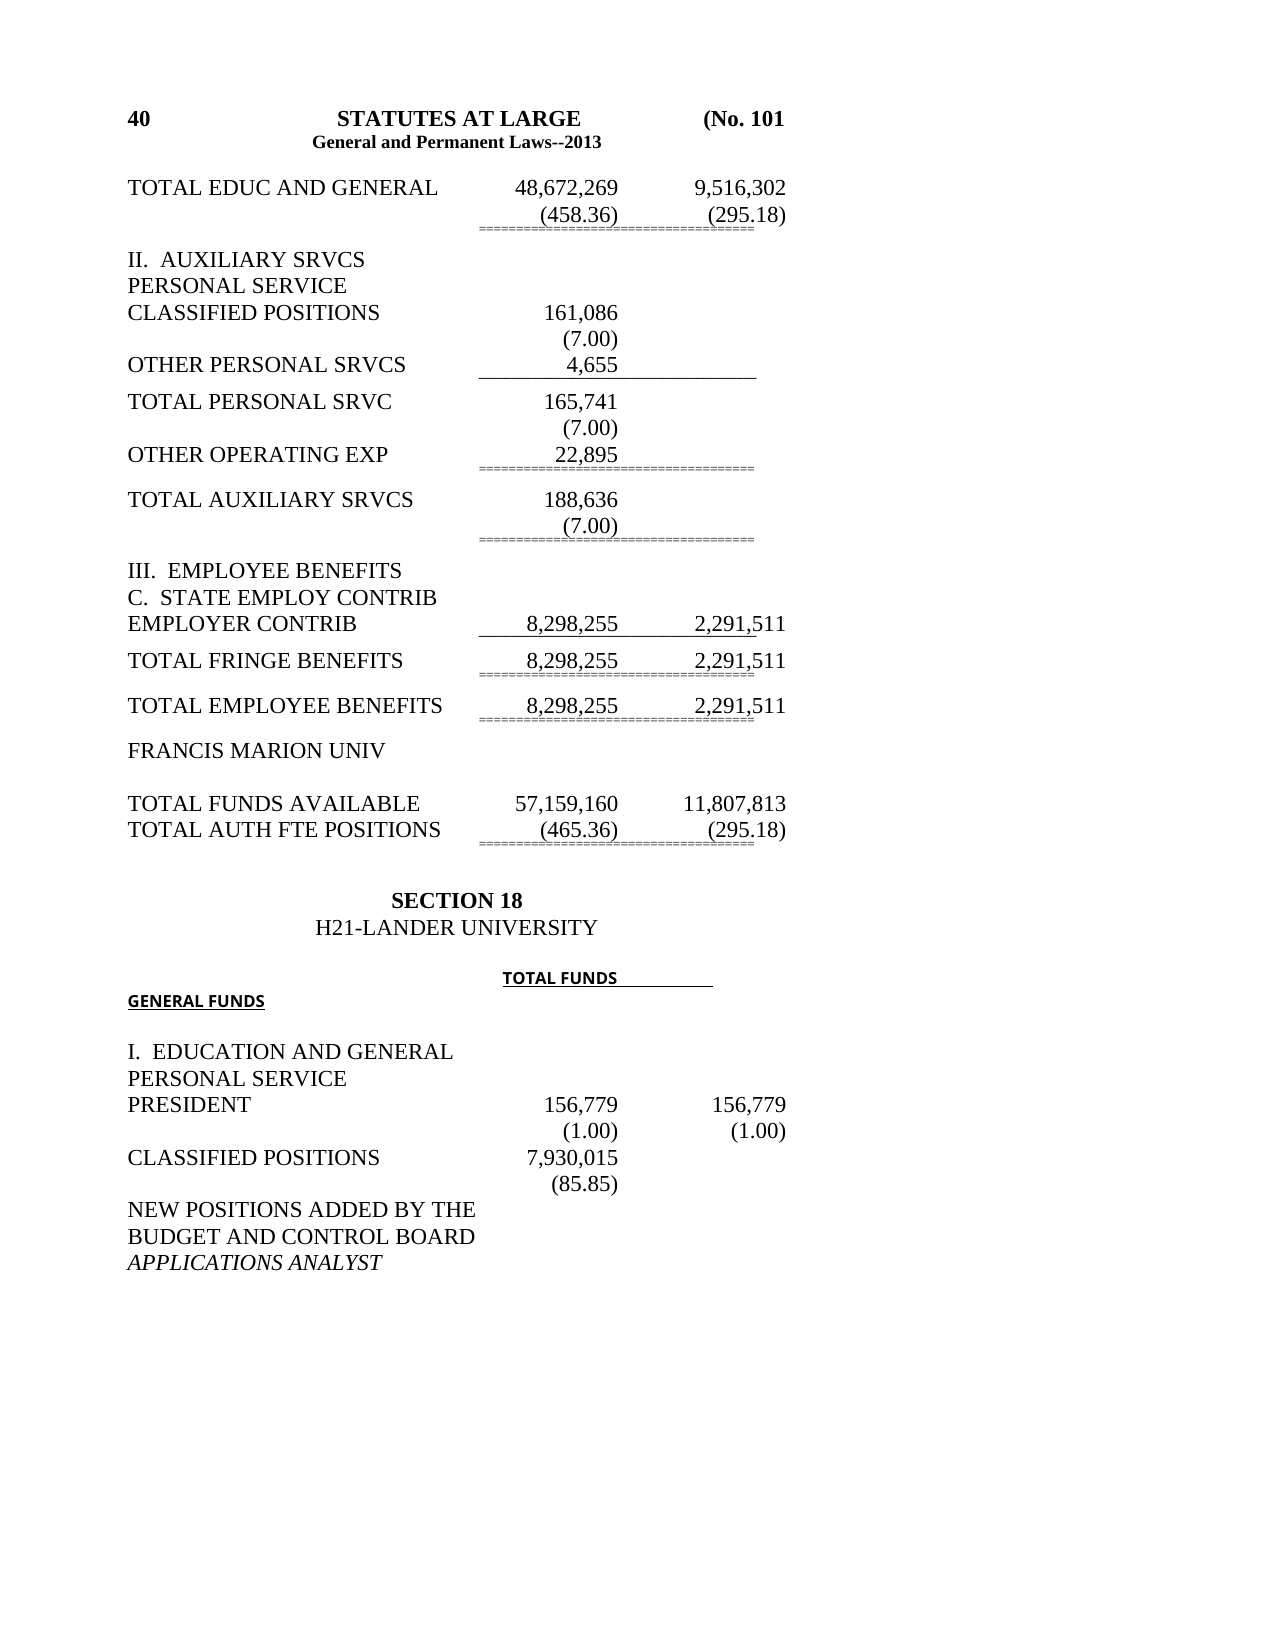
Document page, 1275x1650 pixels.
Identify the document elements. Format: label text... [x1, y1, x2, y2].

text TOTAL AUTH FTE POSITIONS (465.36) (295.18) [127, 816, 786, 842]
text TOTAL FRINGE BENEFITS 8,298,255 2,291,511 [127, 647, 786, 673]
text (7.00) [127, 512, 786, 539]
text NEW POSITIONS ADDED BY THE [127, 1197, 786, 1223]
text PRESIDENT 156,779 156,779 [127, 1091, 786, 1117]
text EMPLOYER CONTRIB 8,298,255 2,291,511 [127, 610, 786, 636]
text PERSONAL SERVICE [127, 1065, 786, 1091]
text APPLICATIONS ANALYST [127, 1249, 786, 1276]
text (1.00) (1.00) [127, 1117, 786, 1144]
text TOTAL PERSONAL SRVC 165,741 [127, 388, 786, 414]
text OTHER OPERATING EXP 22,895 [127, 441, 786, 467]
text ===================================== [127, 842, 786, 861]
text OTHER PERSONAL SRVCS 4,655 [127, 351, 786, 378]
text ===================================== [127, 227, 786, 246]
text (458.36) (295.18) [127, 201, 786, 227]
text (7.00) [127, 414, 786, 441]
text CLASSIFIED POSITIONS 7,930,015 [127, 1144, 786, 1170]
text TOTAL FUNDS AVAILABLE 57,159,160 11,807,813 [127, 790, 786, 816]
text (85.85) [127, 1170, 786, 1197]
text CLASSIFIED POSITIONS 161,086 [127, 299, 786, 325]
text I. EDUCATION AND GENERAL [127, 1038, 786, 1065]
text II. AUXILIARY SRVCS [127, 246, 786, 272]
text ===================================== [127, 539, 786, 557]
text PERSONAL SERVICE [127, 272, 786, 299]
text TOTAL FUNDS GENERAL FUNDS [127, 967, 786, 1012]
text III. EMPLOYEE BENEFITS [127, 557, 786, 584]
text FRANCIS MARION UNIV [127, 737, 786, 763]
text ===================================== [127, 718, 786, 737]
text (7.00) [127, 325, 786, 351]
text ===================================== [127, 467, 786, 486]
text H21-LANDER UNIVERSITY [127, 914, 786, 940]
text ===================================== [127, 673, 786, 692]
text BUDGET AND CONTROL BOARD [127, 1223, 786, 1249]
text C. STATE EMPLOY CONTRIB [127, 584, 786, 610]
text TOTAL EMPLOYEE BENEFITS 8,298,255 2,291,511 [127, 692, 786, 718]
text TOTAL EDUC AND GENERAL 48,672,269 9,516,302 [127, 174, 786, 201]
text TOTAL AUXILIARY SRVCS 188,636 [127, 486, 786, 512]
text SECTION 18 [127, 888, 786, 914]
